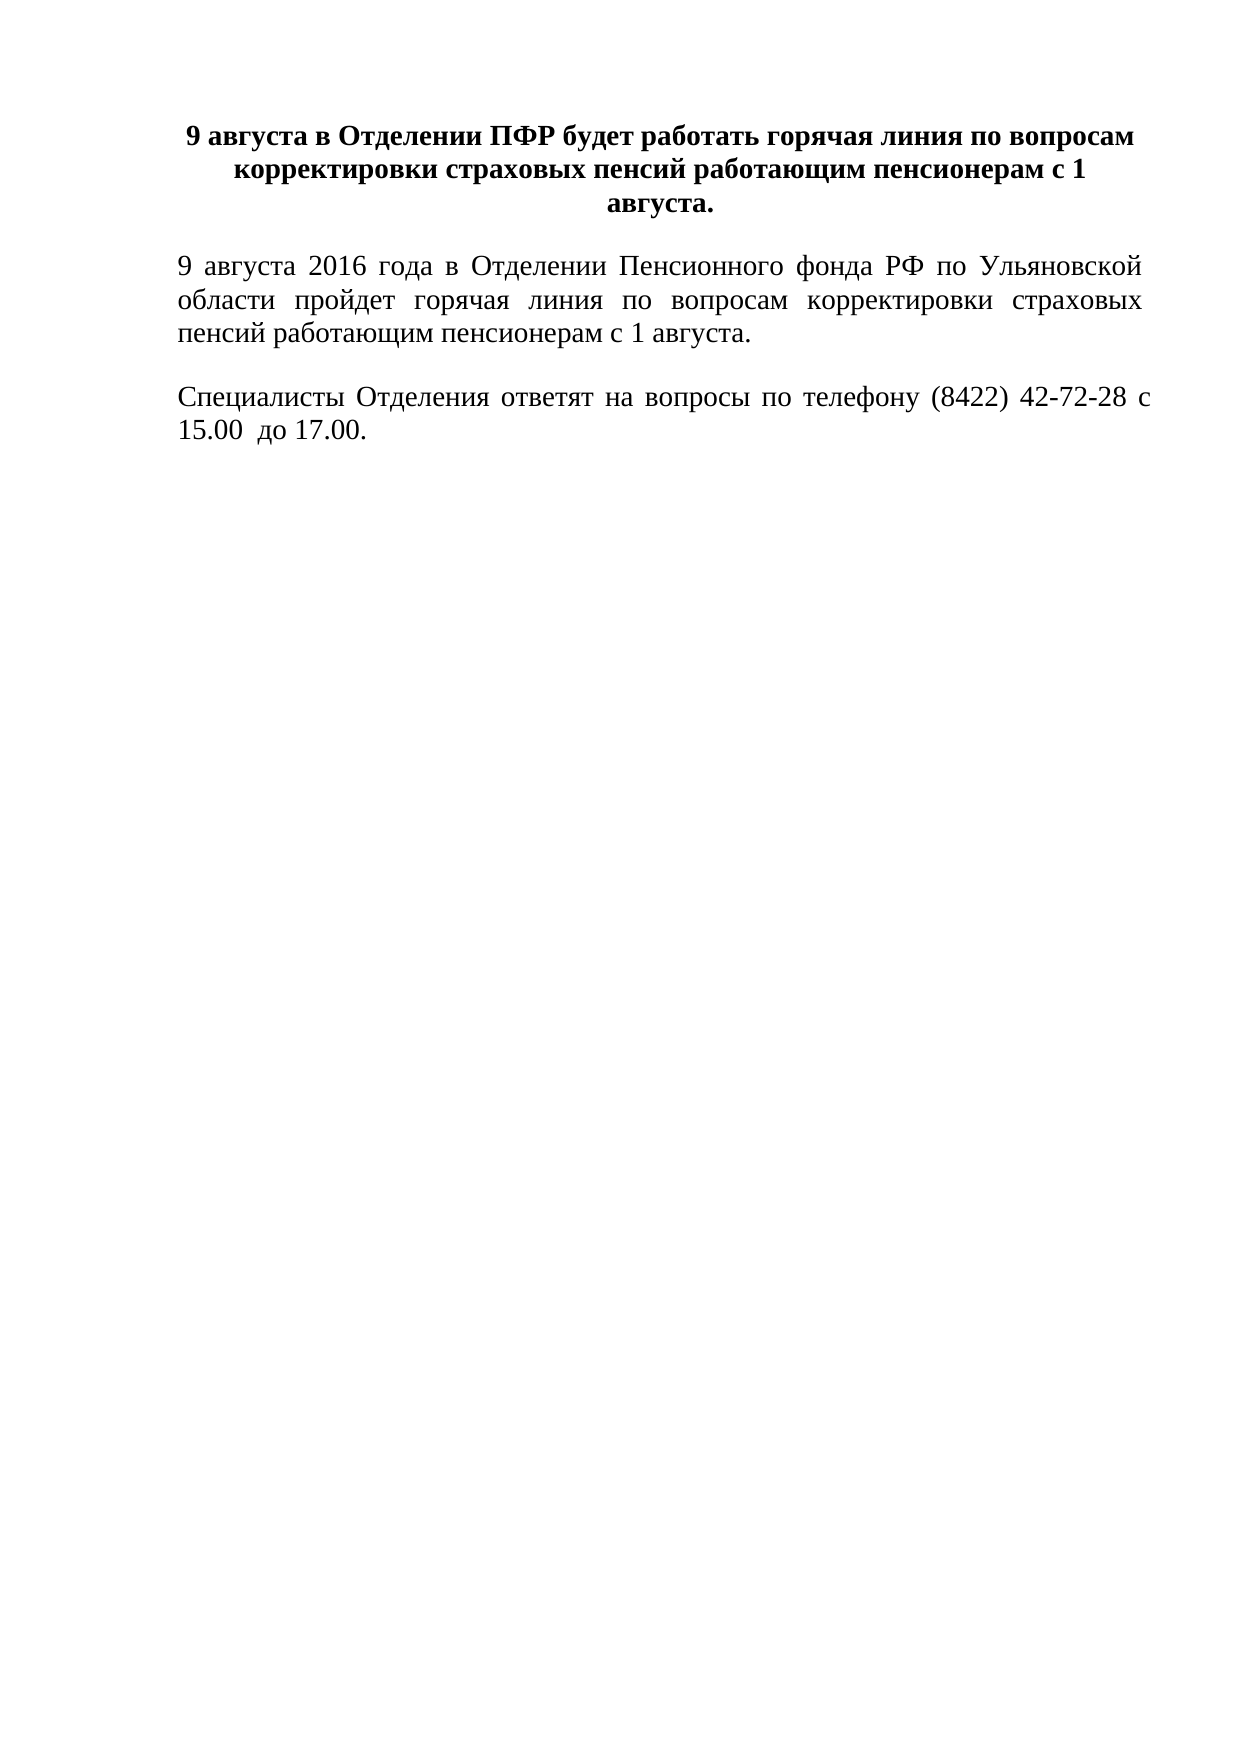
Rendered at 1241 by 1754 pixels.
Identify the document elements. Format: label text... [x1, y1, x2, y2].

subtitle 9 августа в Отделении ПФР будет работать горячая линия по вопросам корректировки страховых пенсий работающим пенсионерам с 1 августа. [177, 118, 1143, 219]
text Специалисты Отделения ответят на вопросы по телефону (8422) 42-72-28 с 15.00 до 17.00. [177, 379, 1152, 446]
subtitle 9 августа 2016 года в Отделении Пенсионного фонда РФ по Ульяновской области пройдет горячая линия по вопросам корректировки страховых пенсий работающим пенсионерам с 1 августа. [177, 248, 1143, 349]
